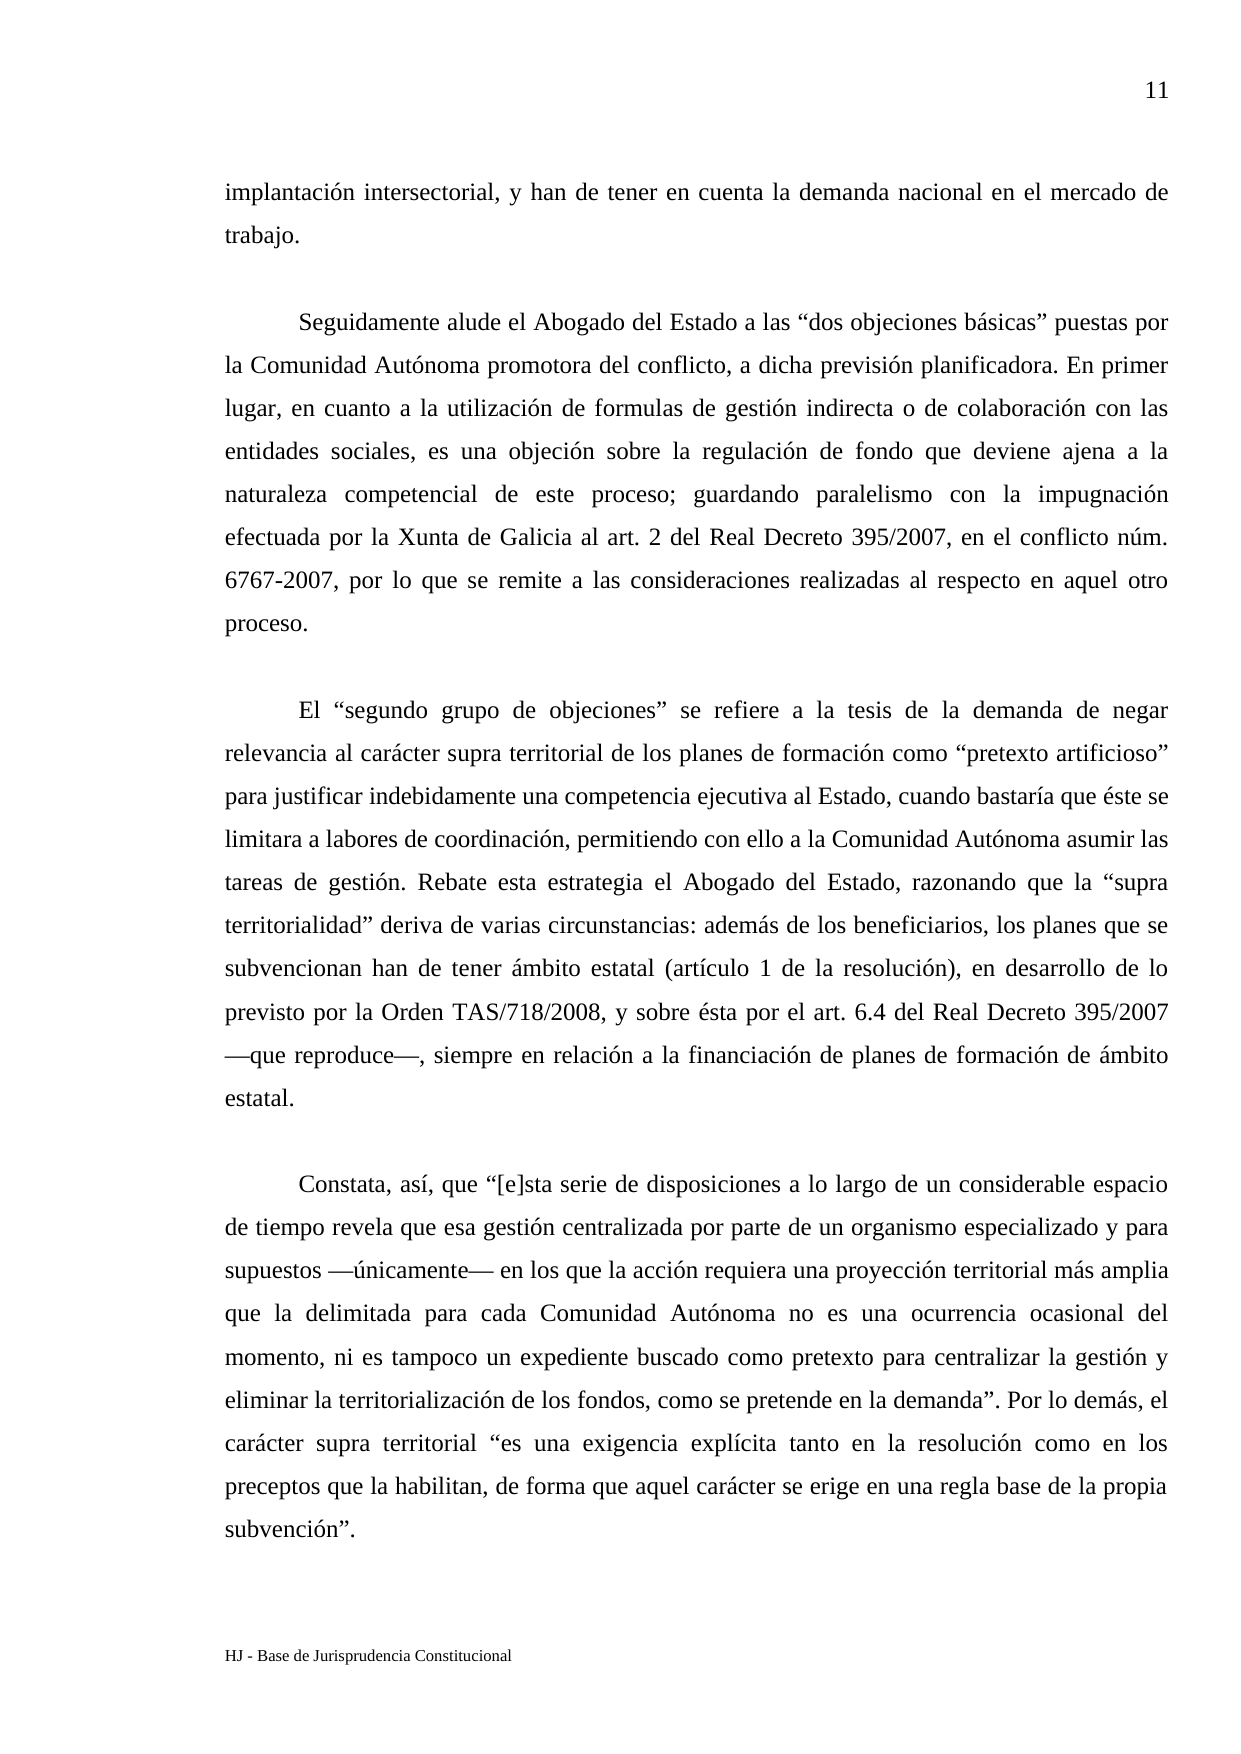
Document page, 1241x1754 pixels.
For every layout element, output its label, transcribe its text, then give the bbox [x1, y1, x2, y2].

text Seguidamente alude el Abogado del Estado a las “dos objeciones básicas” puestas por la Comunidad Autónoma promotora del conflicto, a dicha previsión planificadora. En primer lugar, en cuanto a la utilización de formulas de gestión indirecta o de colaboración con las entidades sociales, es una objeción sobre la regulación de fondo que deviene ajena a la naturaleza competencial de este proceso; guardando paralelismo con la impugnación efectuada por la Xunta de Galicia al art. 2 del Real Decreto 395/2007, en el conflicto núm. 6767-2007, por lo que se remite a las consideraciones realizadas al respecto en aquel otro proceso. [224, 307, 1169, 637]
text El “segundo grupo de objeciones” se refiere a la tesis de la demanda de negar relevancia al carácter supra territorial de los planes de formación como “pretexto artificioso” para justificar indebidamente una competencia ejecutiva al Estado, cuando bastaría que éste se limitara a labores de coordinación, permitiendo con ello a la Comunidad Autónoma asumir las tareas de gestión. Rebate esta estrategia el Abogado del Estado, razonando que la “supra territorialidad” deriva de varias circunstancias: además de los beneficiarios, los planes que se subvencionan han de tener ámbito estatal (artículo 1 de la resolución), en desarrollo de lo previsto por la Orden TAS/718/2008, y sobre ésta por el art. 6.4 del Real Decreto 395/2007 —que reproduce—, siempre en relación a la financiación de planes de formación de ámbito estatal. [224, 695, 1169, 1112]
text Constata, así, que “[e]sta serie de disposiciones a lo largo de un considerable espacio de tiempo revela que esa gestión centralizada por parte de un organismo especializado y para supuestos —únicamente— en los que la acción requiera una proyección territorial más amplia que la delimitada para cada Comunidad Autónoma no es una ocurrencia ocasional del momento, ni es tampoco un expediente buscado como pretexto para centralizar la gestión y eliminar la territorialización de los fondos, como se pretende en la demanda”. Por lo demás, el carácter supra territorial “es una exigencia explícita tanto en la resolución como en los preceptos que la habilitan, de forma que aquel carácter se erige en una regla base de la propia subvención”. [224, 1169, 1169, 1543]
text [224, 177, 1169, 249]
